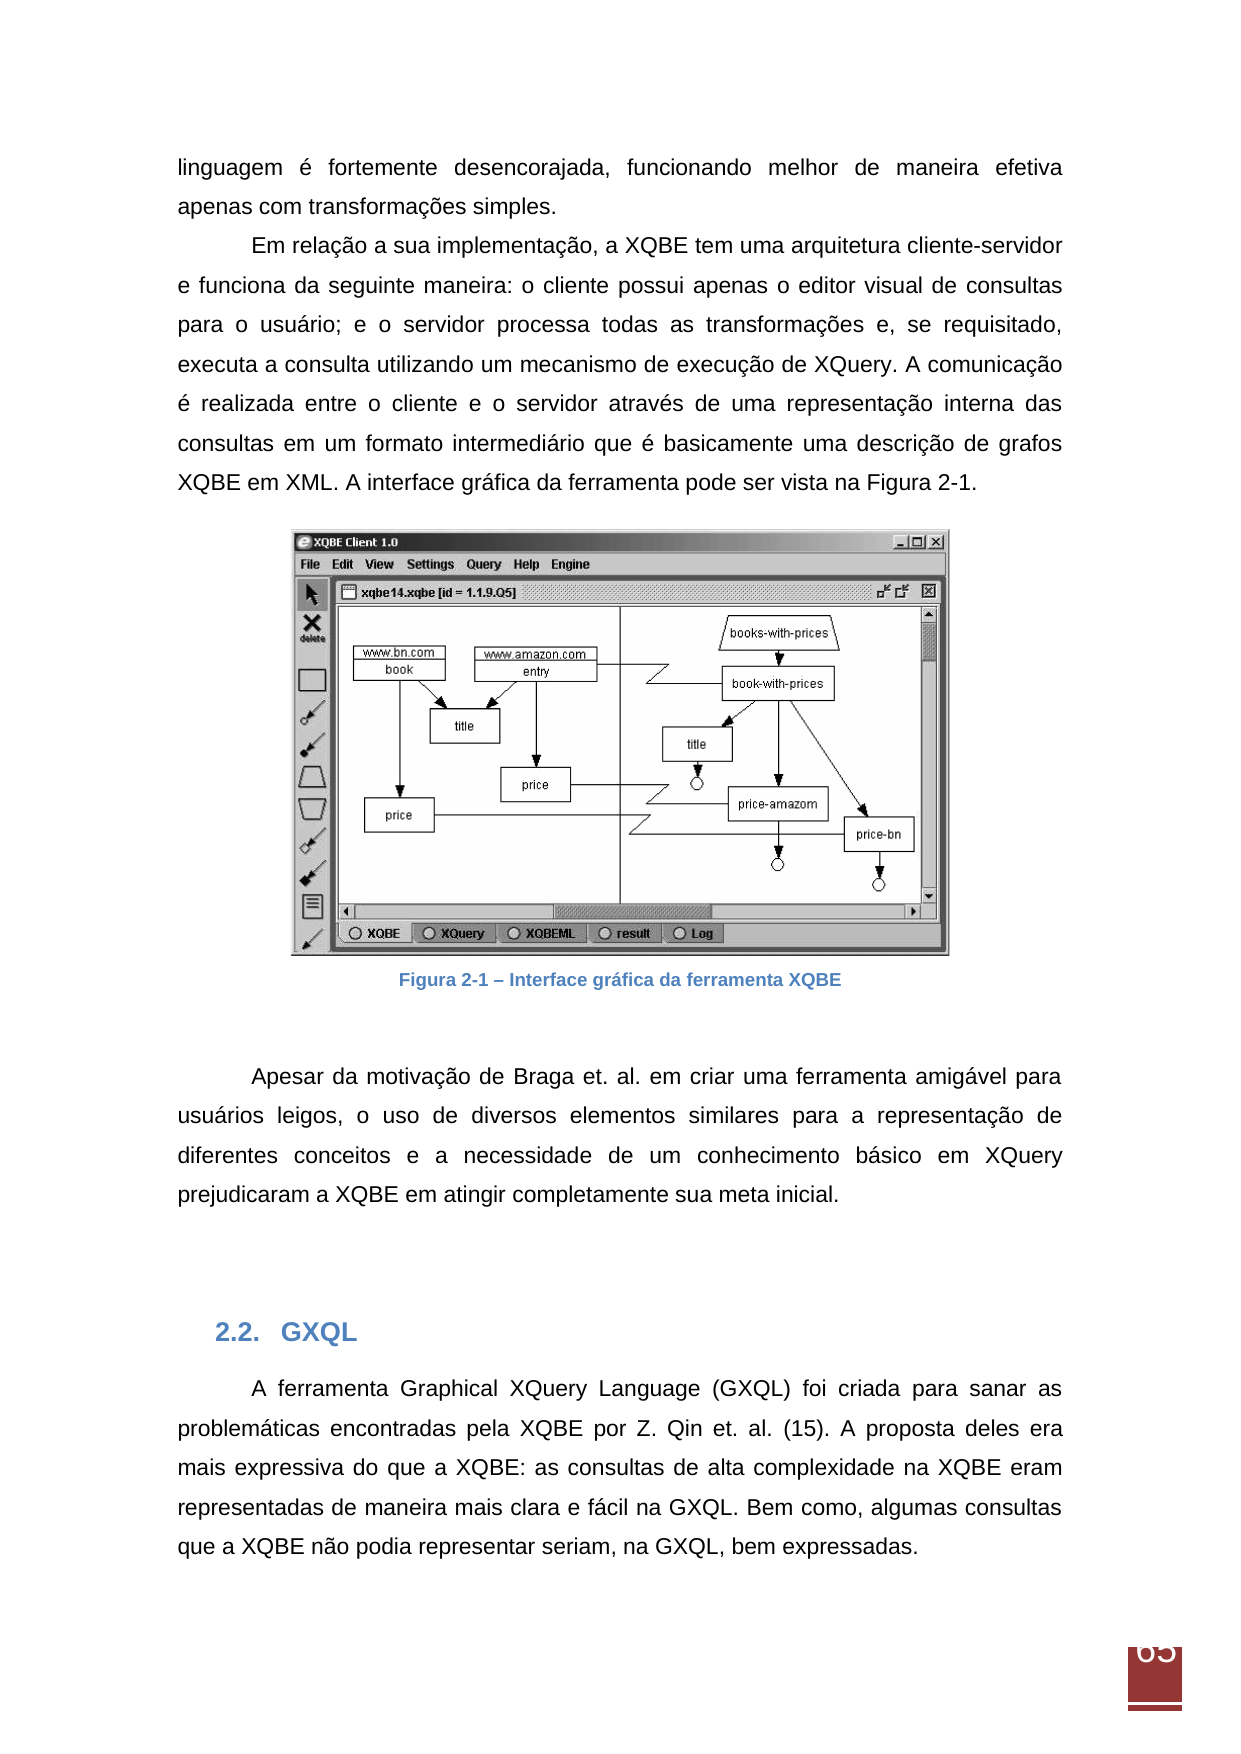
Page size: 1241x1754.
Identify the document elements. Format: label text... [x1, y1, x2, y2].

text Apesar da motivação de Braga et. al. em criar uma ferramenta amigável para usuários leigos, o uso de diversos elementos similares para a representação de diferentes conceitos e a necessidade de um conhecimento básico em XQuery prejudicaram a XQBE em atingir completamente sua meta inicial. [177, 1063, 1063, 1208]
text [177, 153, 1063, 219]
subtitle GXQL [215, 1316, 1063, 1347]
text A ferramenta Graphical XQuery Language (GXQL) foi criada para sanar as problemáticas encontradas pela XQBE por Z. Qin et. al. . A proposta deles era mais expressiva do que a XQBE: as consultas de alta complexidade na XQBE eram representadas de maneira mais clara e fácil na GXQL. Bem como, algumas consultas que a XQBE não podia representar seriam, na GXQL, bem expressadas. [177, 1375, 1063, 1559]
picture [290, 529, 950, 956]
